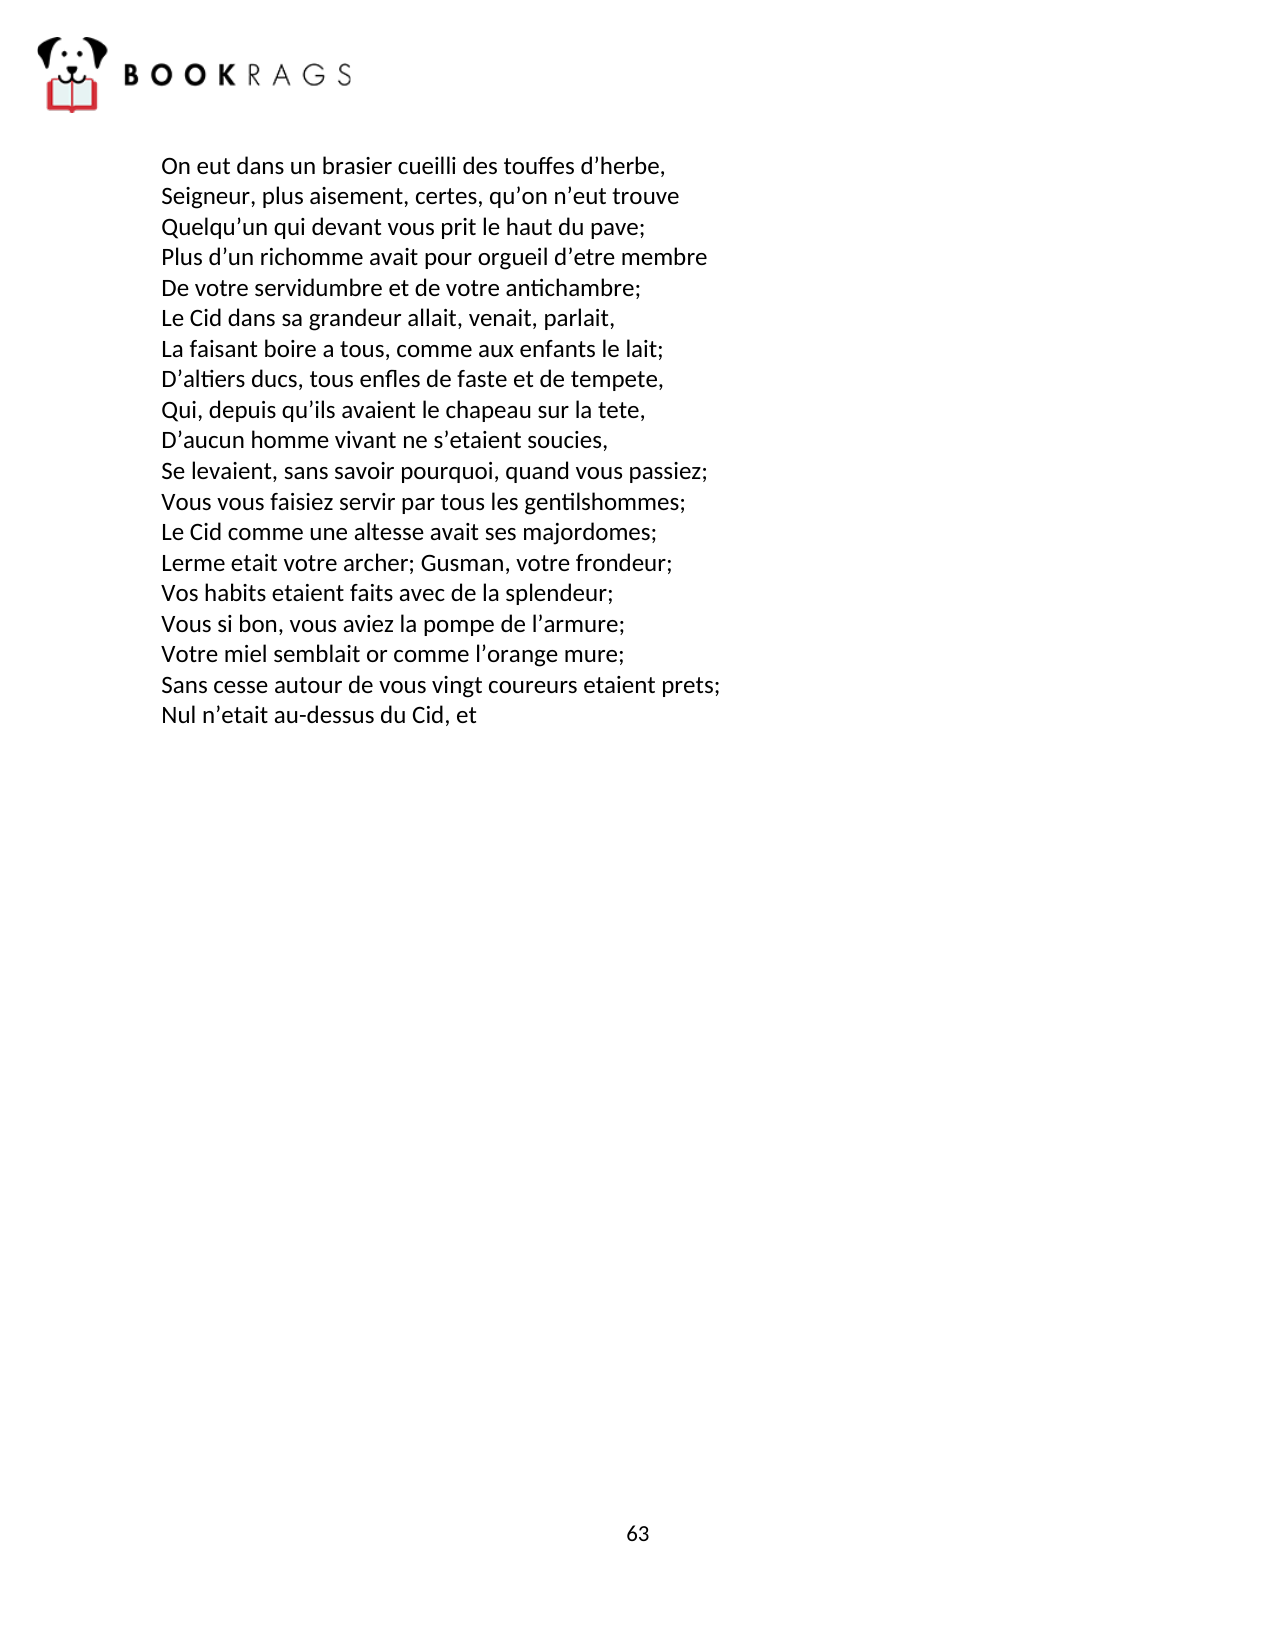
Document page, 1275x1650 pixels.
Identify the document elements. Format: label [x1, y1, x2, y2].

picture [37, 37, 351, 113]
text [150, 150, 1125, 730]
